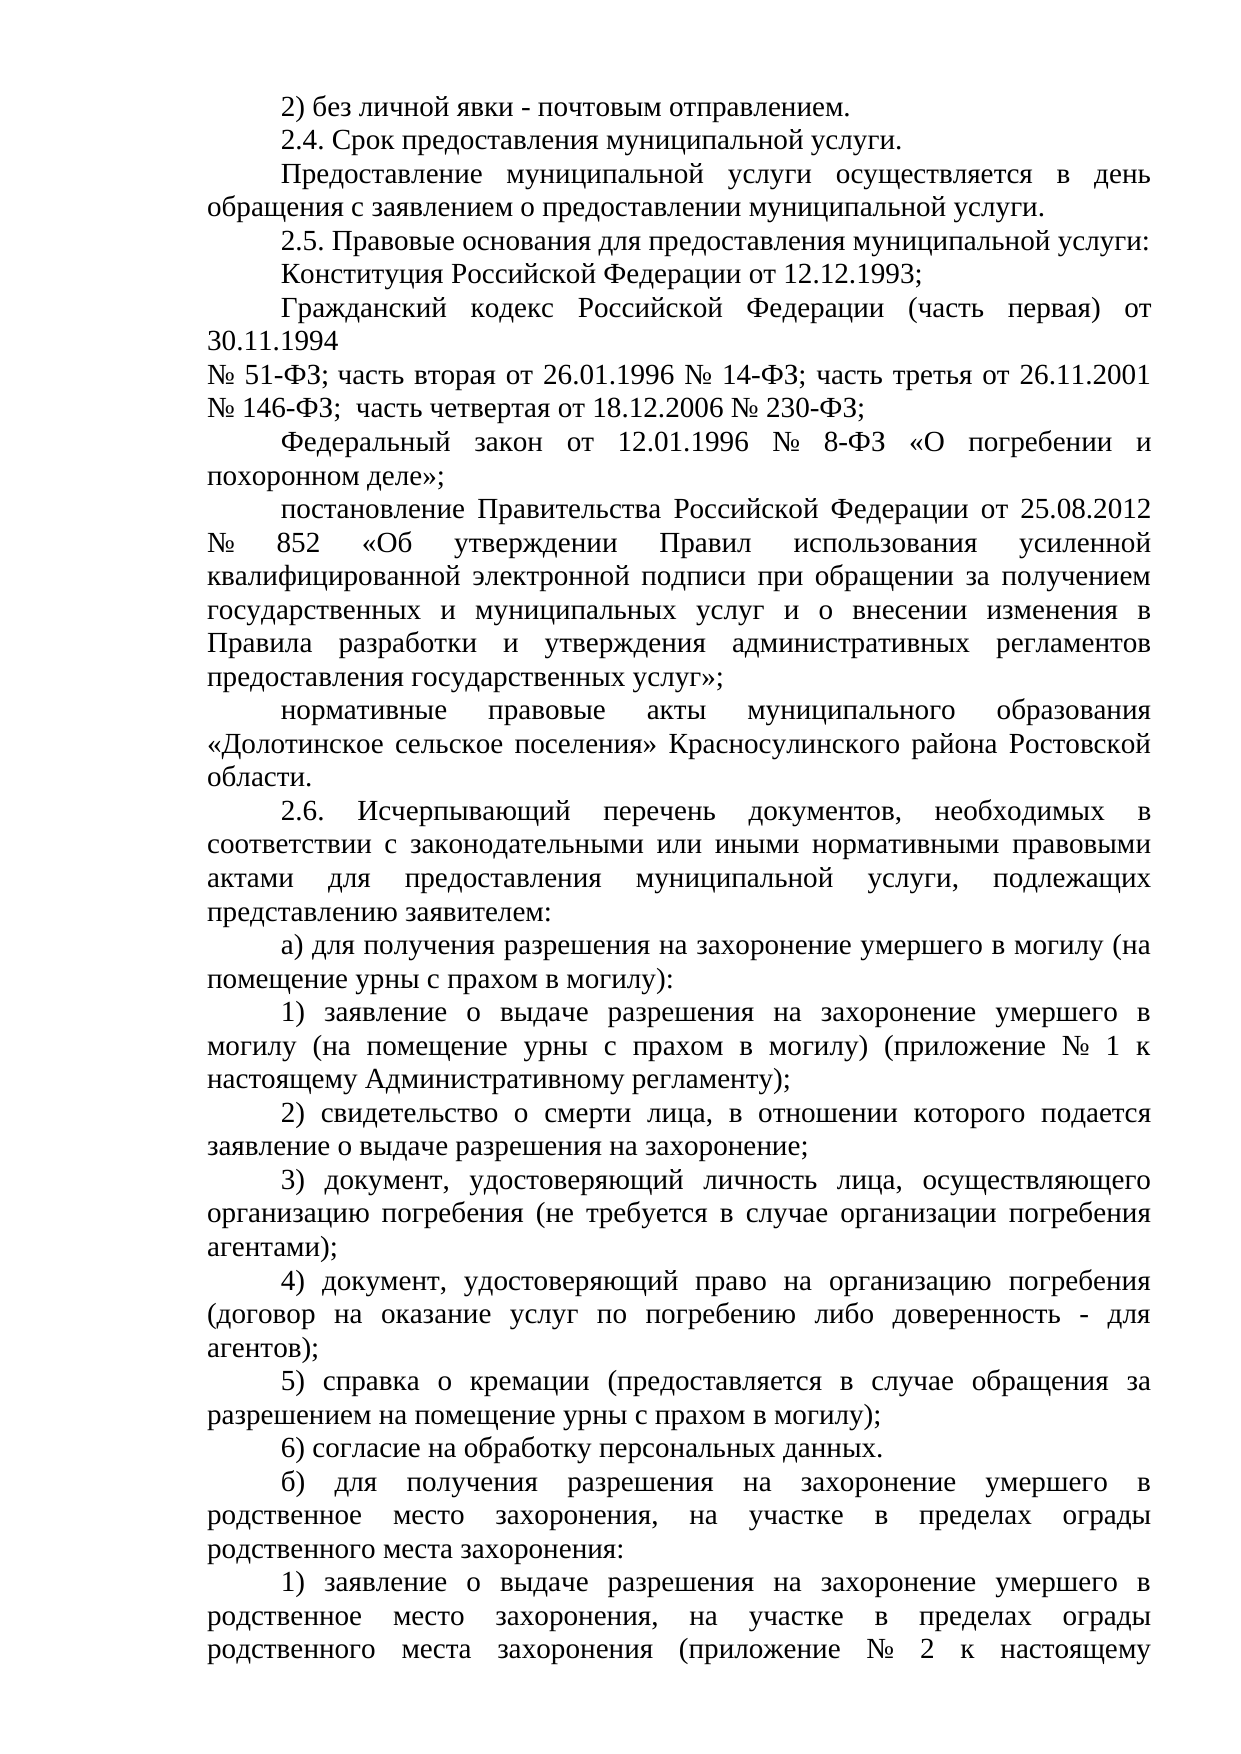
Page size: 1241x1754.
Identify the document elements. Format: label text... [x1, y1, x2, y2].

text 1) заявление о выдаче разрешения на захоронение умершего в могилу (на помещение урны с прахом в могилу) (приложение № 1 к настоящему Административному регламенту); [207, 994, 1152, 1095]
text 6) согласие на обработку персональных данных. [207, 1430, 1152, 1464]
text 2) свидетельство о смерти лица, в отношении которого подается заявление о выдаче разрешения на захоронение; [207, 1095, 1152, 1162]
text нормативные правовые акты муниципального образования «Долотинское сельское поселения» Красносулинского района Ростовской области. [207, 692, 1152, 793]
text 2.5. Правовые основания для предоставления муниципальной услуги: [207, 223, 1152, 256]
text 5) справка о кремации (предоставляется в случае обращения за разрешением на помещение урны с прахом в могилу); [207, 1363, 1152, 1430]
text Федеральный закон от 12.01.1996 № 8-ФЗ «О погребении и похоронном деле»; [207, 424, 1152, 491]
text Предоставление муниципальной услуги осуществляется в день обращения с заявлением о предоставлении муниципальной услуги. [207, 156, 1152, 223]
text 4) документ, удостоверяющий право на организацию погребения (договор на оказание услуг по погребению либо доверенность - для агентов); [207, 1263, 1152, 1363]
text Конституция Российской Федерации от 12.12.1993; [207, 256, 1152, 290]
text 2) без личной явки - почтовым отправлением. [207, 89, 1152, 122]
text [207, 1564, 1152, 1665]
text постановление Правительства Российской Федерации от 25.08.2012 № 852 «Об утверждении Правил использования усиленной квалифицированной электронной подписи при обращении за получением государственных и муниципальных услуг и о внесении изменения в Правила разработки и утверждения административных регламентов предоставления государственных услуг»; [207, 491, 1152, 692]
text Гражданский кодекс Российской Федерации (часть первая) от 30.11.1994 № 51-ФЗ; часть вторая от 26.01.1996 № 14-ФЗ; часть третья от 26.11.2001 № 146-ФЗ; часть четвертая от 18.12.2006 № 230-ФЗ; [207, 290, 1152, 424]
text б) для получения разрешения на захоронение умершего в родственное место захоронения, на участке в пределах ограды родственного места захоронения: [207, 1464, 1152, 1564]
text 2.4. Срок предоставления муниципальной услуги. [207, 122, 1152, 156]
text а) для получения разрешения на захоронение умершего в могилу (на помещение урны с прахом в могилу): [207, 927, 1152, 994]
text 3) документ, удостоверяющий личность лица, осуществляющего организацию погребения (не требуется в случае организации погребения агентами); [207, 1162, 1152, 1263]
text 2.6. Исчерпывающий перечень документов, необходимых в соответствии с законодательными или иными нормативными правовыми актами для предоставления муниципальной услуги, подлежащих представлению заявителем: [207, 793, 1152, 927]
